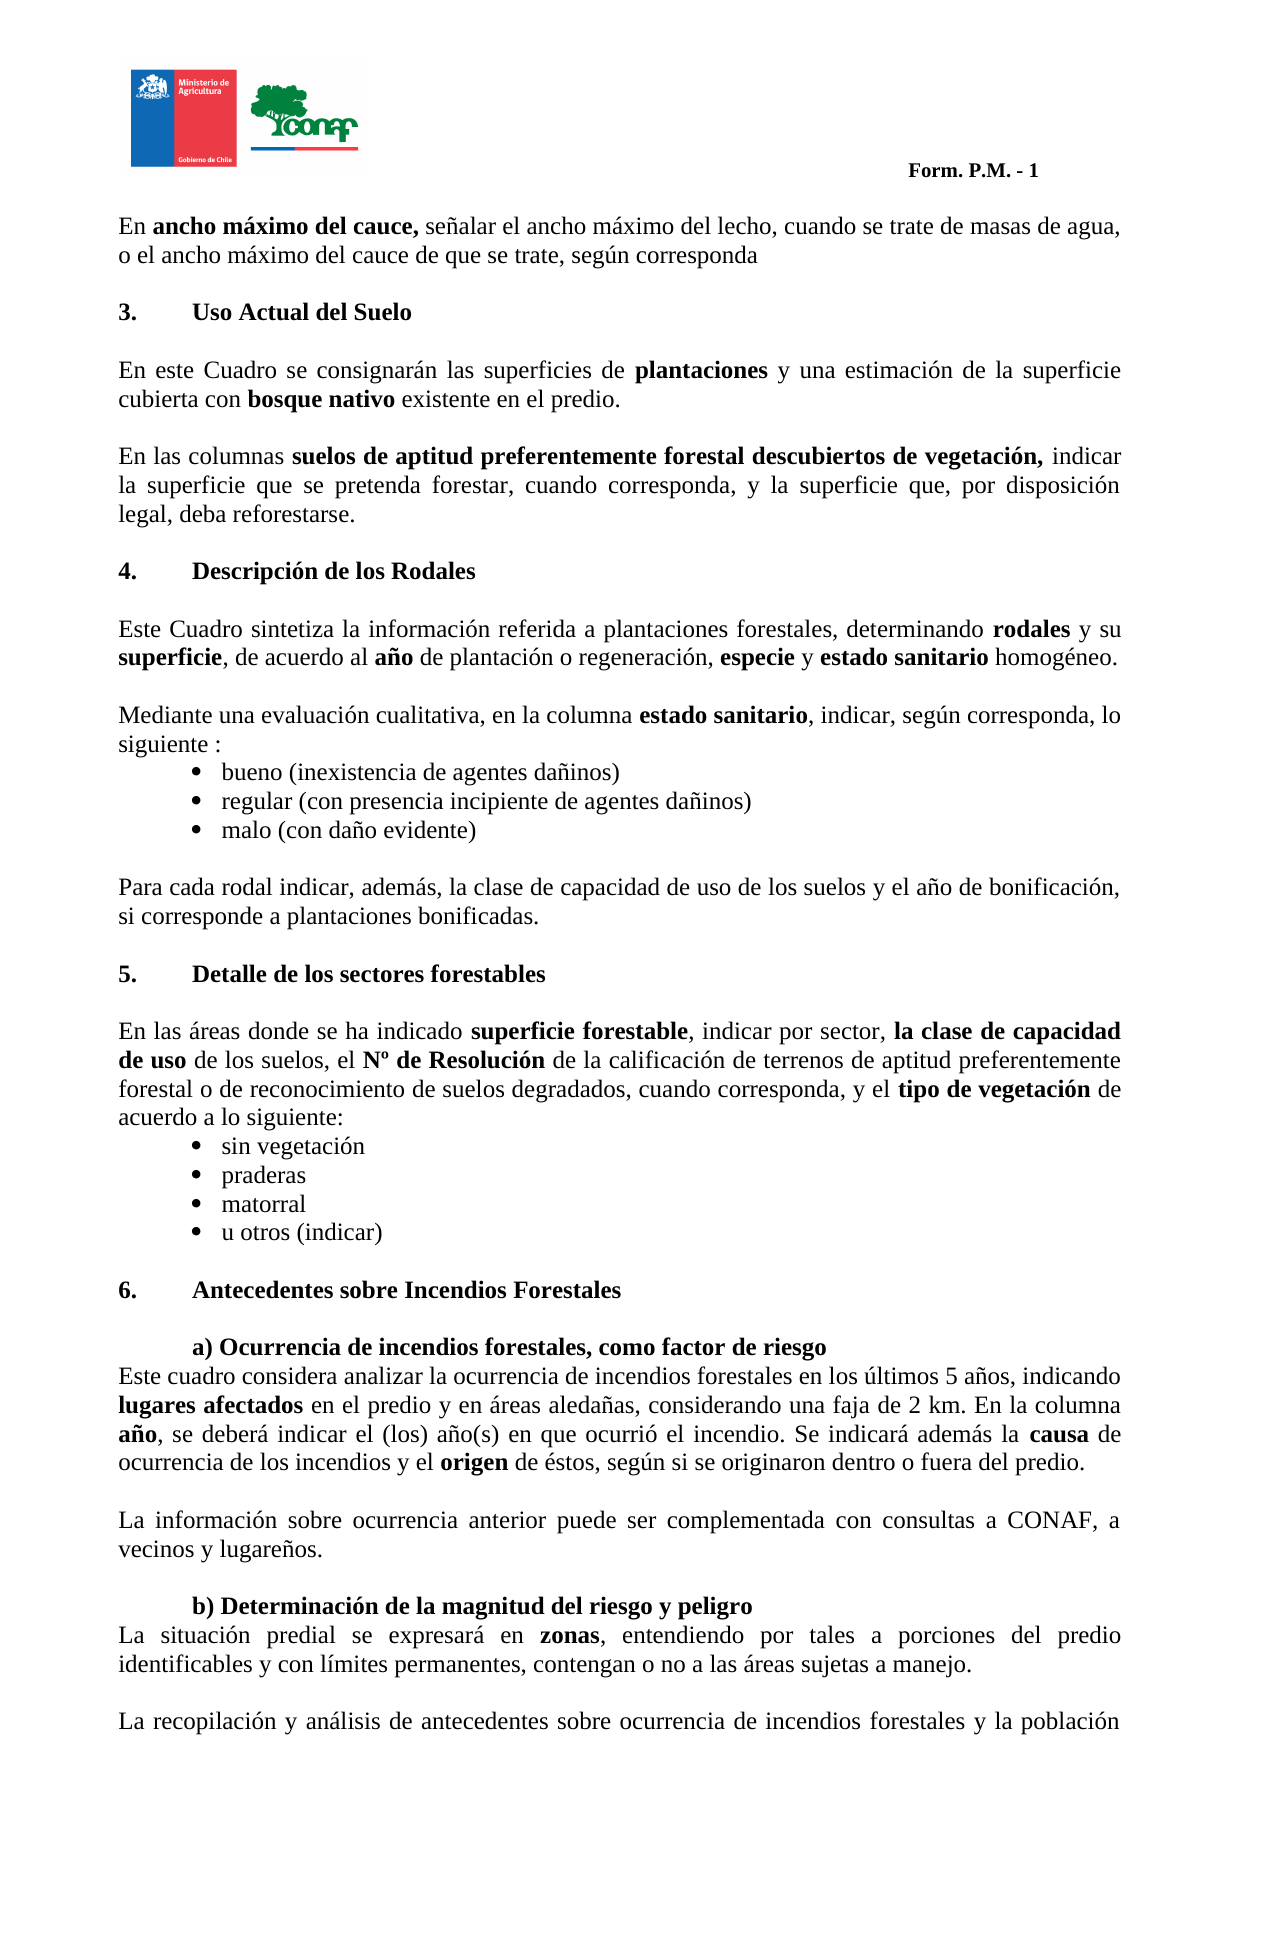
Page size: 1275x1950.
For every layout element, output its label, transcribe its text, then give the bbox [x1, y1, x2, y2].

text En las áreas donde se ha indicado superficie forestable, indicar por sector, la clase de capacidad de uso de los suelos, el Nº de Resolución de la calificación de terrenos de aptitud preferentemente forestal o de reconocimiento de suelos degradados, cuando corresponda, y el tipo de vegetación de acuerdo a lo siguiente: [118, 1016, 1121, 1131]
list bueno (inexistencia de agentes dañinos) [192, 757, 1121, 786]
text Para cada rodal indicar, además, la clase de capacidad de uso de los suelos y el año de bonificación, si corresponde a plantaciones bonificadas. [118, 872, 1121, 930]
text En este Cuadro se consignarán las superficies de plantaciones y una estimación de la superficie cubierta con bosque nativo existente en el predio. [118, 355, 1121, 412]
list malo (con daño evidente) [192, 815, 1121, 844]
picture [118, 59, 371, 178]
text Este Cuadro sintetiza la información referida a plantaciones forestales, determinando rodales y su superficie, de acuerdo al año de plantación o regeneración, especie y estado sanitario homogéneo. [118, 614, 1121, 671]
text En las columnas suelos de aptitud preferentemente forestal descubiertos de vegetación, indicar la superficie que se pretenda forestar, cuando corresponda, y la superficie que, por disposición legal, deba reforestarse. [118, 441, 1121, 527]
text En ancho máximo del cauce, señalar el ancho máximo del lecho, cuando se trate de masas de agua, o el ancho máximo del cauce de que se trate, según corresponda [118, 211, 1121, 269]
text Mediante una evaluación cualitativa, en la columna estado sanitario, indicar, según corresponda, lo siguiente : [118, 700, 1121, 757]
text 3. Uso Actual del Suelo [118, 297, 1121, 326]
text 6. Antecedentes sobre Incendios Forestales [118, 1275, 1121, 1304]
list u otros (indicar) [192, 1217, 1121, 1246]
list sin vegetación [192, 1131, 1121, 1160]
text b) Determinación de la magnitud del riesgo y peligro [118, 1591, 1121, 1620]
list regular (con presencia incipiente de agentes dañinos) [192, 786, 1121, 815]
text Este cuadro considera analizar la ocurrencia de incendios forestales en los últimos 5 años, indicando lugares afectados en el predio y en áreas aledañas, considerando una faja de 2 km. En la columna año, se deberá indicar el (los) año(s) en que ocurrió el incendio. Se indicará además la causa de ocurrencia de los incendios y el origen de éstos, según si se originaron dentro o fuera del predio. [118, 1361, 1121, 1476]
text La información sobre ocurrencia anterior puede ser complementada con consultas a CONAF, a vecinos y lugareños. [118, 1505, 1121, 1562]
text 5. Detalle de los sectores forestables [118, 959, 1121, 987]
text a) Ocurrencia de incendios forestales, como factor de riesgo [118, 1332, 1121, 1361]
text La situación predial se expresará en zonas, entendiendo por tales a porciones del predio identificables y con límites permanentes, contengan o no a las áreas sujetas a manejo. [118, 1620, 1121, 1677]
text 4. Descripción de los Rodales [118, 556, 1121, 585]
list matorral [192, 1189, 1121, 1217]
list praderas [192, 1160, 1121, 1189]
